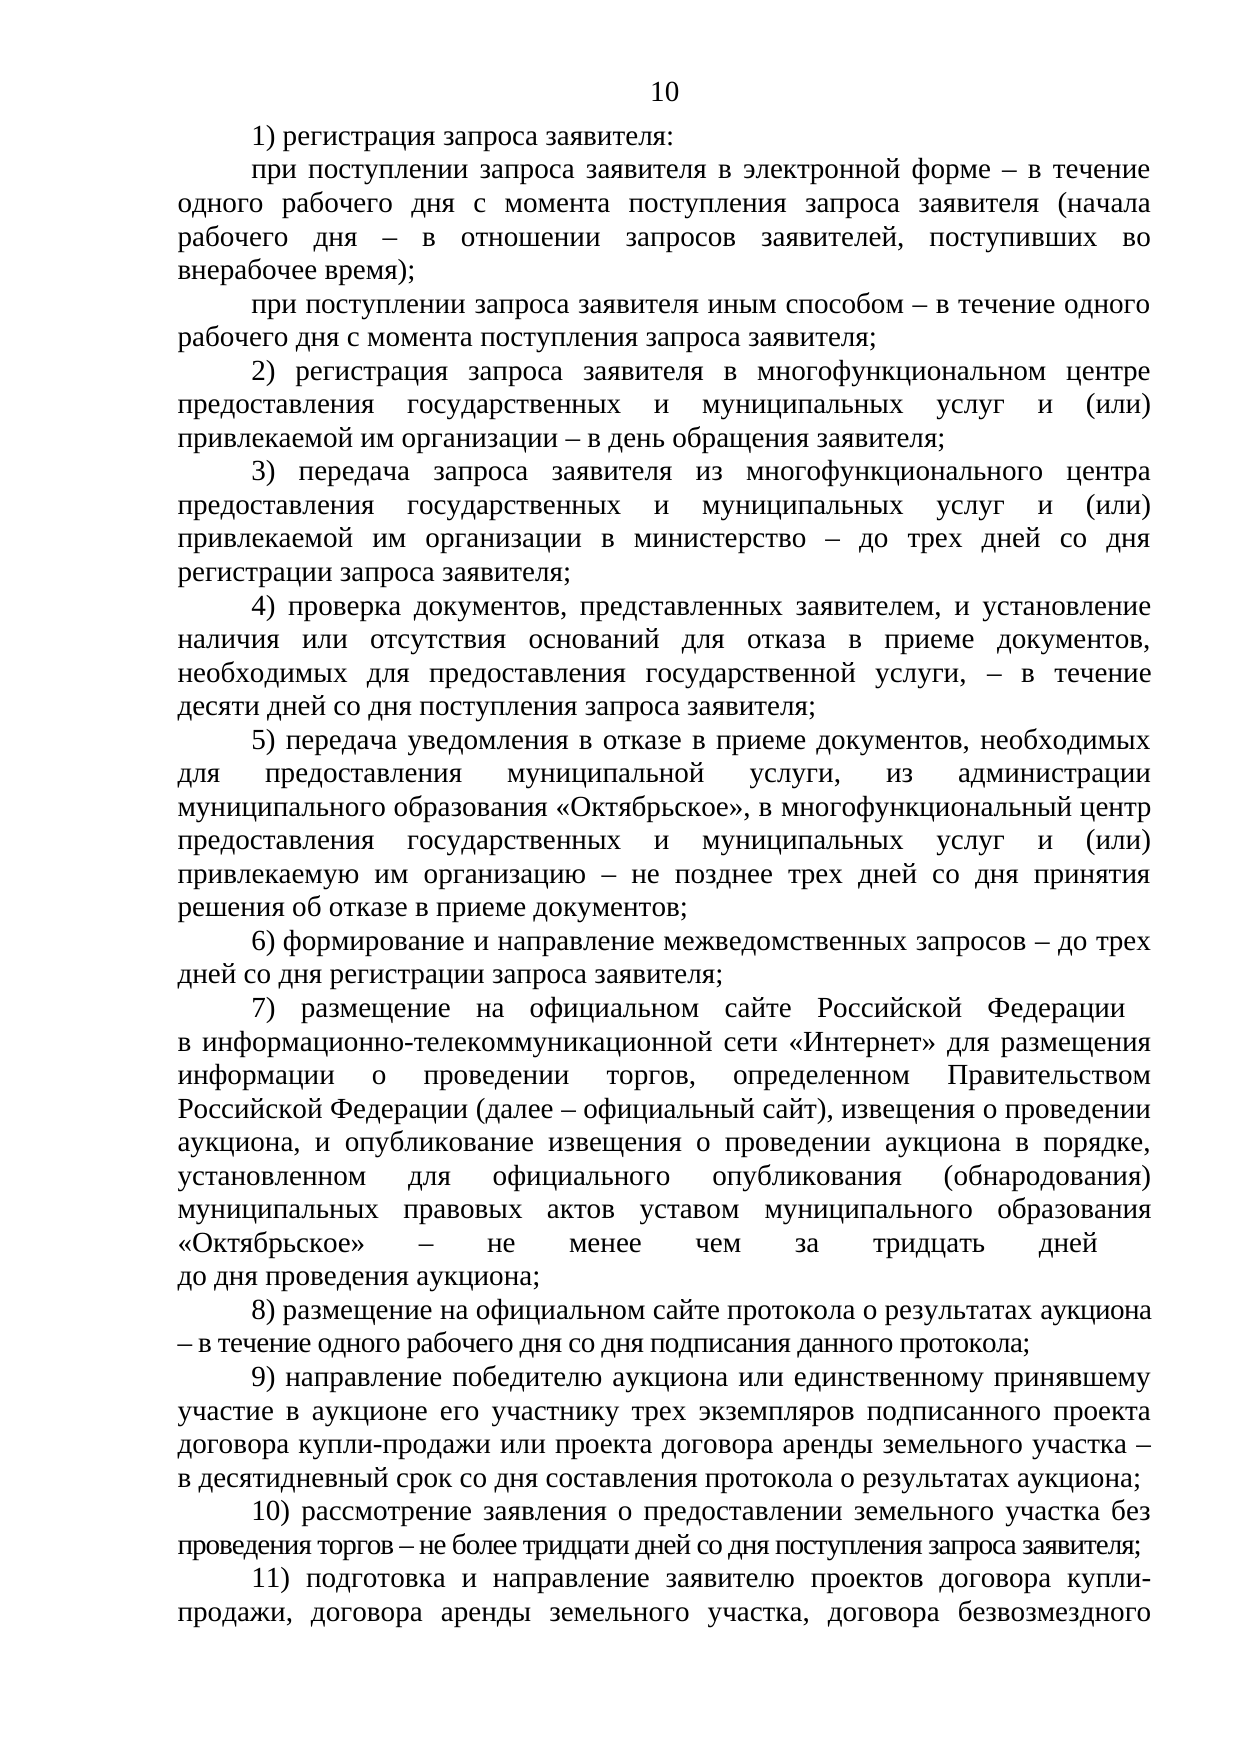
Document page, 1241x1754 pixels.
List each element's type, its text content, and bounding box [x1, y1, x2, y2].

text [177, 1560, 1152, 1627]
text 1) регистрация запроса заявителя: [177, 118, 1152, 152]
text 9) направление победителю аукциона или единственному принявшему участие в аукционе его участнику трех экземпляров подписанного проекта договора купли-продажи или проекта договора аренды земельного участка – в десятидневный срок со дня составления протокола о результатах аукциона; [177, 1359, 1152, 1493]
text 8) размещение на официальном сайте протокола о результатах аукциона – в течение одного рабочего дня со дня подписания данного протокола; [177, 1292, 1152, 1359]
text 2) регистрация запроса заявителя в многофункциональном центре предоставления государственных и муниципальных услуг и (или) привлекаемой им организации – в день обращения заявителя; [177, 353, 1152, 453]
text 5) передача уведомления в отказе в приеме документов, необходимых для предоставления муниципальной услуги, из администрации муниципального образования «Октябрьское», в многофункциональный центр предоставления государственных и муниципальных услуг и (или) привлекаемую им организацию – не позднее трех дней со дня принятия решения об отказе в приеме документов; [177, 722, 1152, 923]
text при поступлении запроса заявителя иным способом – в течение одного рабочего дня с момента поступления запроса заявителя; [177, 286, 1152, 353]
text 10) рассмотрение заявления о предоставлении земельного участка без проведения торгов – не более тридцати дней со дня поступления запроса заявителя; [177, 1493, 1152, 1560]
text при поступлении запроса заявителя в электронной форме – в течение одного рабочего дня с момента поступления запроса заявителя (начала рабочего дня – в отношении запросов заявителей, поступивших во внерабочее время); [177, 152, 1152, 286]
text 6) формирование и направление межведомственных запросов – до трех дней со дня регистрации запроса заявителя; [177, 923, 1152, 990]
text 7) размещение на официальном сайте Российской Федерации в информационно-телекоммуникационной сети «Интернет» для размещения информации о проведении торгов, определенном Правительством Российской Федерации (далее – официальный сайт), извещения о проведении аукциона, и опубликование извещения о проведении аукциона в порядке, установленном для официального опубликования (обнародования) муниципальных правовых актов уставом муниципального образования «Октябрьское» – не менее чем за тридцать дней до дня проведения аукциона; [177, 990, 1152, 1292]
text 3) передача запроса заявителя из многофункционального центра предоставления государственных и муниципальных услуг и (или) привлекаемой им организации в министерство – до трех дней со дня регистрации запроса заявителя; [177, 453, 1152, 588]
text 4) проверка документов, представленных заявителем, и установление наличия или отсутствия оснований для отказа в приеме документов, необходимых для предоставления государственной услуги, – в течение десяти дней со дня поступления запроса заявителя; [177, 588, 1152, 722]
